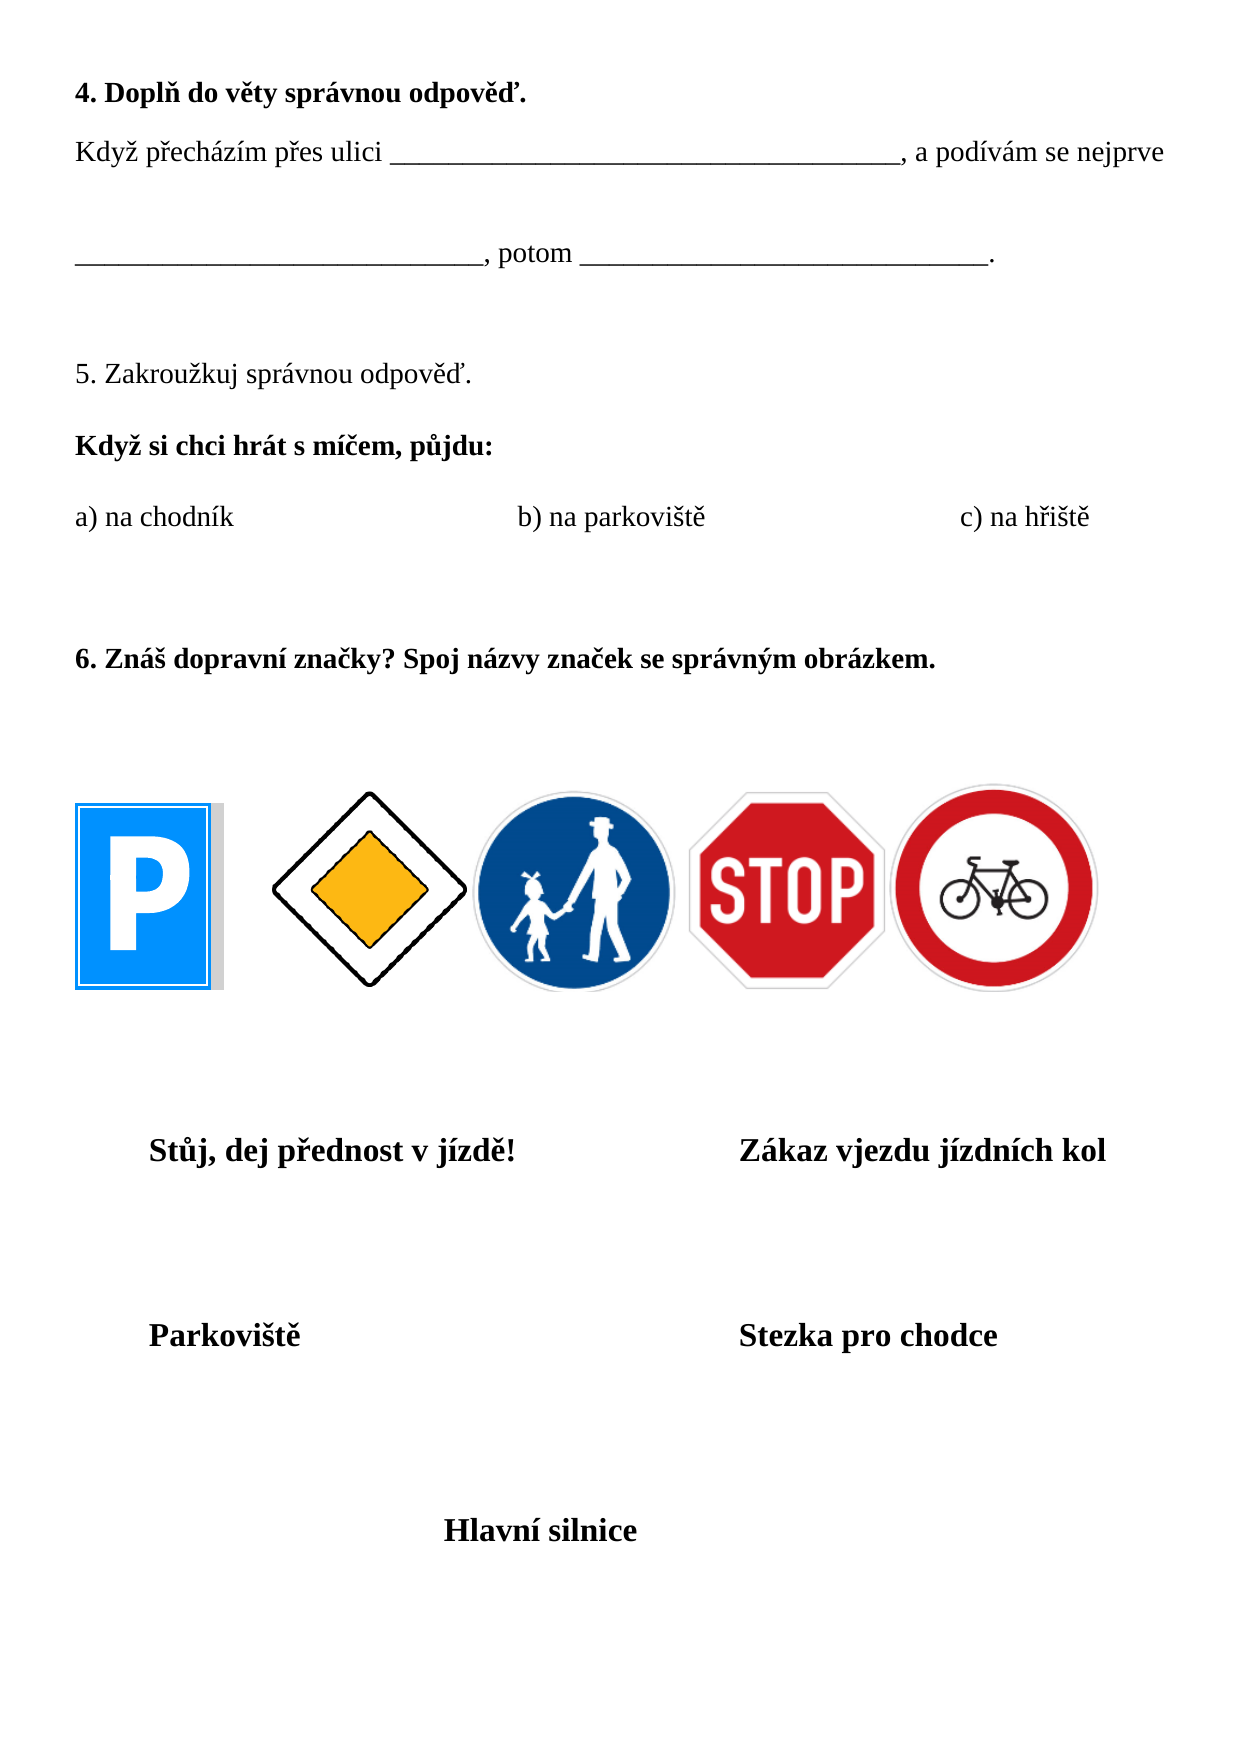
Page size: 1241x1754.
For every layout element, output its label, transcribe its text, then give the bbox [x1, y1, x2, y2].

text Když přecházím přes ulici ___________________________________, a podívám se nejprve ____________________________, potom ____________________________. [75, 134, 1165, 268]
text Stůj, dej přednost v jízdě! Zákaz vjezdu jízdních kol [75, 1131, 1165, 1169]
text Hlavní silnice [370, 1510, 1165, 1548]
text Když si chci hrát s míčem, půjdu: [75, 428, 1165, 461]
text 5. Zakroužkuj správnou odpověď. [75, 356, 1165, 390]
text 6. Znáš dopravní značky? Spoj názvy značek se správným obrázkem. [75, 641, 1165, 674]
text a) na chodník b) na parkoviště c) na hřiště [75, 499, 1165, 532]
text Parkoviště Stezka pro chodce [75, 1315, 1165, 1353]
picture [268, 783, 1101, 992]
text 4. Doplň do věty správnou odpověď. [75, 75, 1165, 108]
